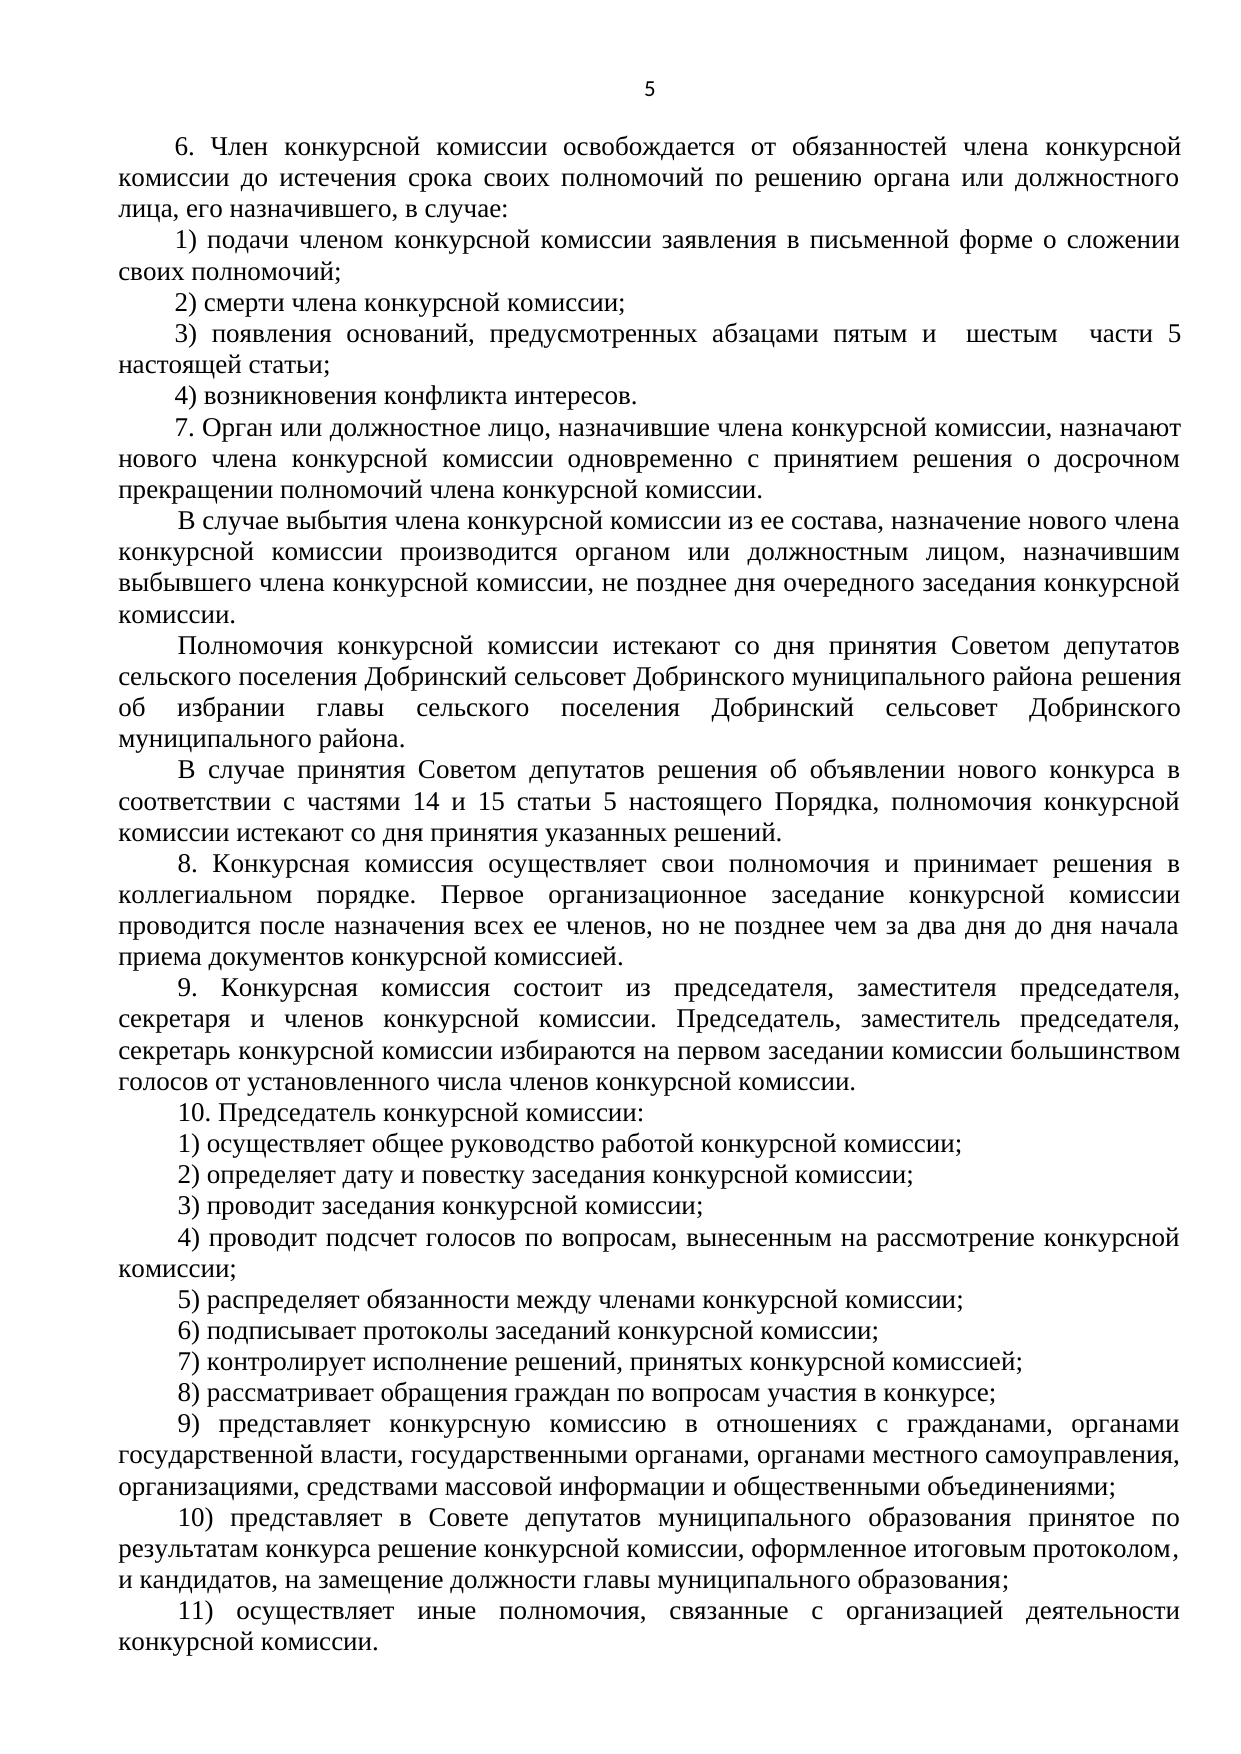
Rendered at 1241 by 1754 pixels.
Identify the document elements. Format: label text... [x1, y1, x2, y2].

text 10) представляет в Совете депутатов муниципального образования принятое по результатам конкурса решение конкурсной комиссии, оформленное итоговым протоколом, и кандидатов, на замещение должности главы муниципального образования; [118, 1501, 1181, 1594]
text 11) осуществляет иные полномочия, связанные с организацией деятельности конкурсной комиссии. [118, 1594, 1181, 1657]
text 3) проводит заседания конкурсной комиссии; [118, 1189, 1181, 1221]
text 9) представляет конкурсную комиссию в отношениях с гражданами, органами государственной власти, государственными органами, органами местного самоуправления, организациями, средствами массовой информации и общественными объединениями; [118, 1407, 1181, 1501]
text 4) возникновения конфликта интересов. [118, 379, 1181, 411]
text 1) осуществляет общее руководство работой конкурсной комиссии; [118, 1127, 1181, 1158]
text 1) подачи членом конкурсной комиссии заявления в письменной форме о сложении своих полномочий; [118, 223, 1181, 286]
text 8. Конкурсная комиссия осуществляет свои полномочия и принимает решения в коллегиальном порядке. Первое организационное заседание конкурсной комиссии проводится после назначения всех ее членов, но не позднее чем за два дня до дня начала приема документов конкурсной комиссией. [118, 847, 1181, 971]
text 2) смерти члена конкурсной комиссии; [118, 286, 1181, 317]
text 7. Орган или должностное лицо, назначившие члена конкурсной комиссии, назначают нового члена конкурсной комиссии одновременно с принятием решения о досрочном прекращении полномочий члена конкурсной комиссии. [118, 411, 1181, 504]
text 4) проводит подсчет голосов по вопросам, вынесенным на рассмотрение конкурсной комиссии; [118, 1221, 1181, 1283]
text 5) распределяет обязанности между членами конкурсной комиссии; [118, 1283, 1181, 1314]
text 6. Член конкурсной комиссии освобождается от обязанностей члена конкурсной комиссии до истечения срока своих полномочий по решению органа или должностного лица, его назначившего, в случае: [118, 130, 1181, 223]
text 9. Конкурсная комиссия состоит из председателя, заместителя председателя, секретаря и членов конкурсной комиссии. Председатель, заместитель председателя, секретарь конкурсной комиссии избираются на первом заседании комиссии большинством голосов от установленного числа членов конкурсной комиссии. [118, 971, 1181, 1096]
text 8) рассматривает обращения граждан по вопросам участия в конкурсе; [118, 1376, 1181, 1407]
text Полномочия конкурсной комиссии истекают со дня принятия Советом депутатов сельского поселения Добринский сельсовет Добринского муниципального района решения об избрании главы сельского поселения Добринский сельсовет Добринского муниципального района. [118, 629, 1181, 753]
text 2) определяет дату и повестку заседания конкурсной комиссии; [118, 1158, 1181, 1189]
text В случае выбытия члена конкурсной комиссии из ее состава, назначение нового члена конкурсной комиссии производится органом или должностным лицом, назначившим выбывшего члена конкурсной комиссии, не позднее дня очередного заседания конкурсной комиссии. [118, 504, 1181, 629]
text 10. Председатель конкурсной комиссии: [118, 1096, 1181, 1127]
text В случае принятия Советом депутатов решения об объявлении нового конкурса в соответствии с частями 14 и 15 статьи 5 настоящего Порядка, полномочия конкурсной комиссии истекают со дня принятия указанных решений. [118, 753, 1181, 847]
text 7) контролирует исполнение решений, принятых конкурсной комиссией; [118, 1345, 1181, 1376]
text 6) подписывает протоколы заседаний конкурсной комиссии; [118, 1314, 1181, 1345]
text 3) появления оснований, предусмотренных абзацами пятым и шестым части 5 настоящей статьи; [118, 317, 1181, 379]
